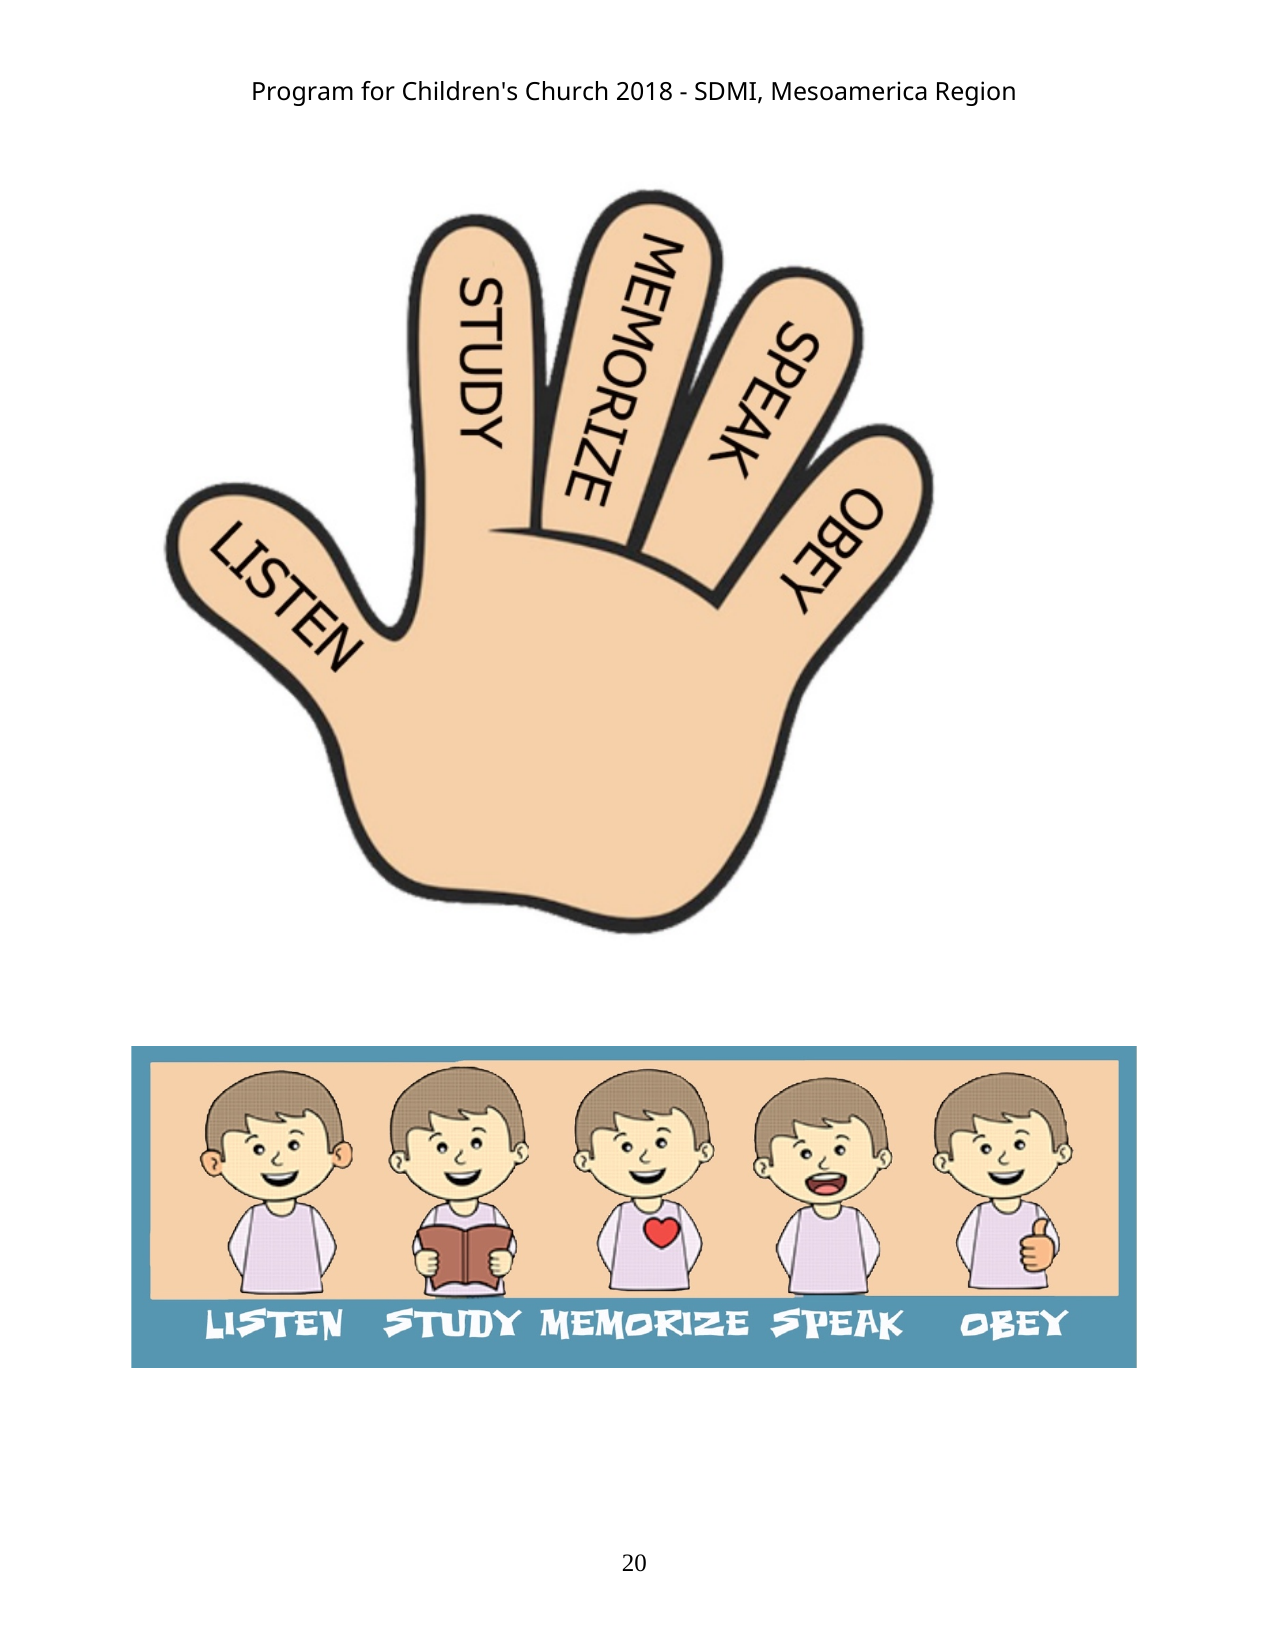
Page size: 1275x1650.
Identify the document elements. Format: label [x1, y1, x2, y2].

picture [131, 1046, 1137, 1368]
picture [131, 150, 989, 973]
